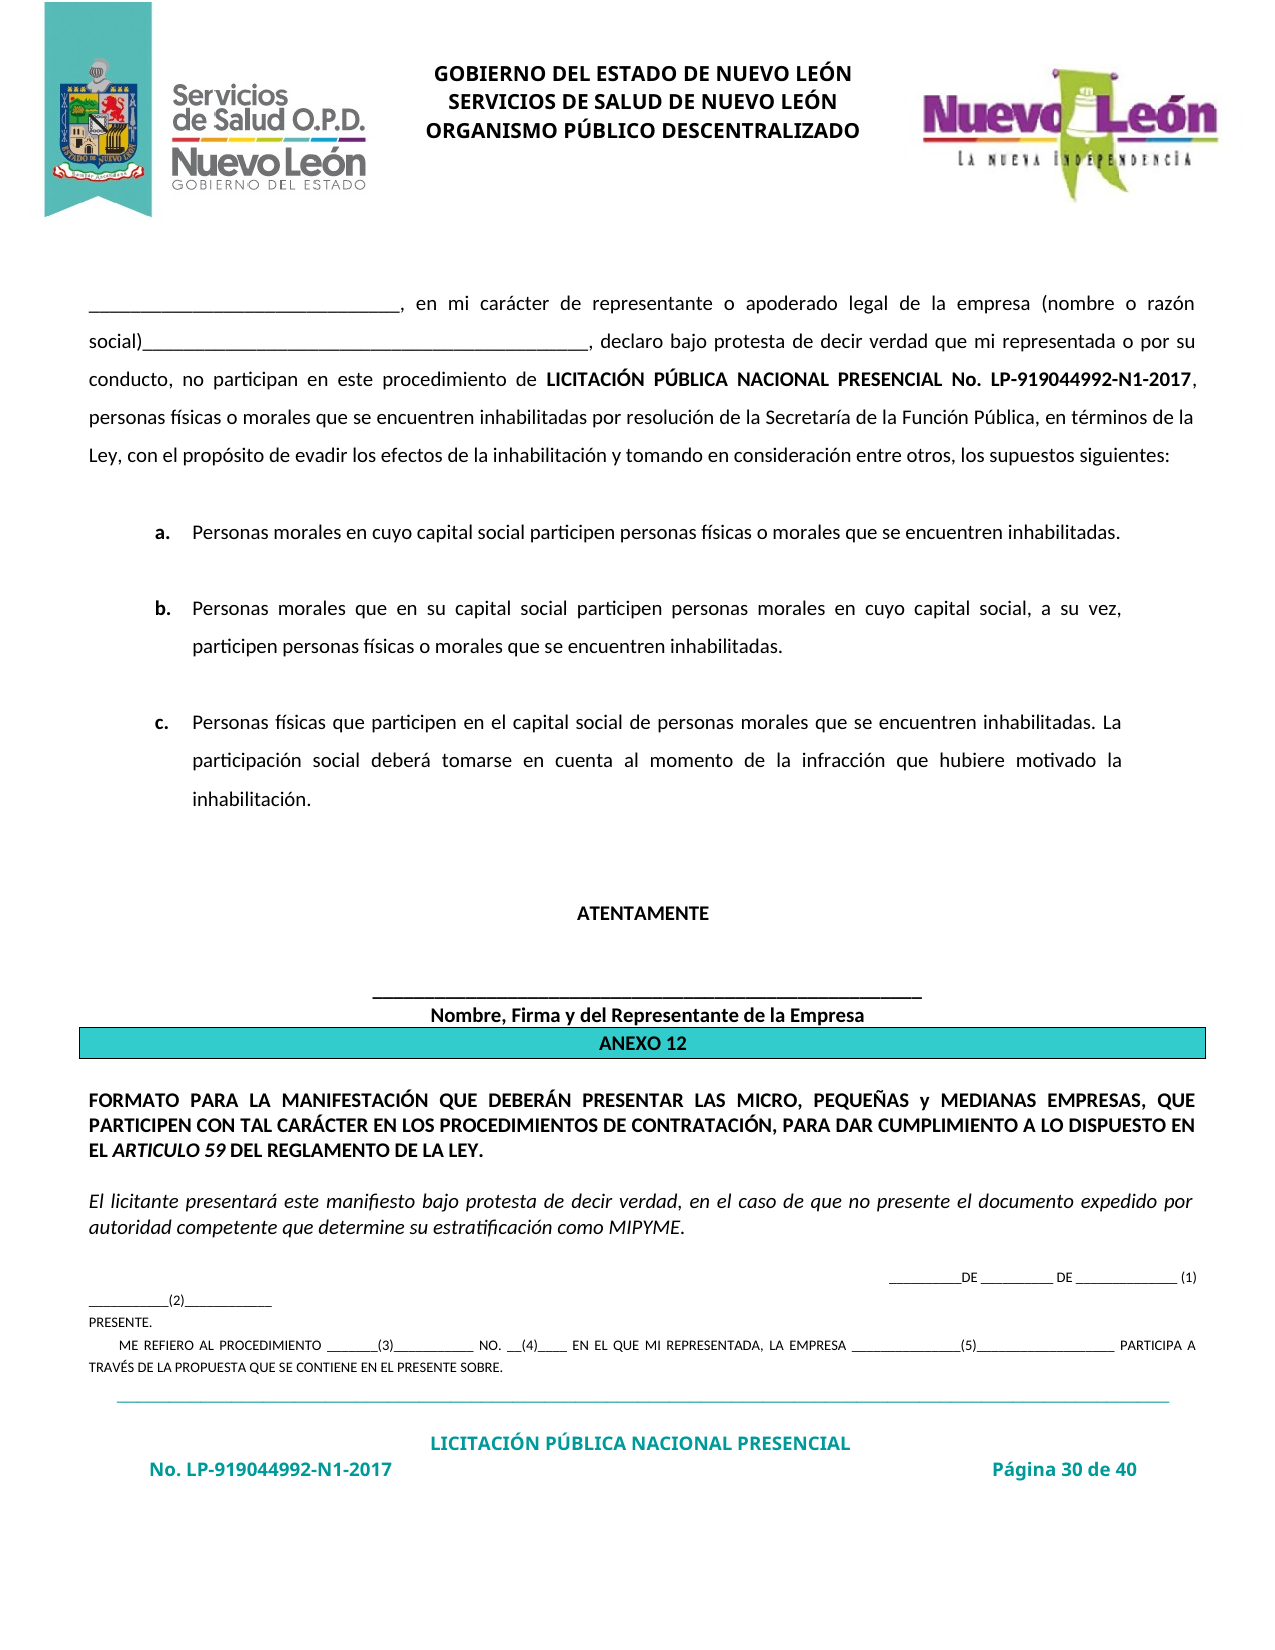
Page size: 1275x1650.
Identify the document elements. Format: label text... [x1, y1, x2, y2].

text ANEXO 12 [80, 1028, 1205, 1058]
list Personas morales que en su capital social participen personas morales en cuyo capital social, a su vez, participen personas físicas o morales que se encuentren inhabilitadas. [154, 595, 1123, 659]
text ______________________________, en mi carácter de representante o apoderado legal de la empresa (nombre o razón social)___________________________________________, declaro bajo protesta de decir verdad que mi representada o por su conducto, no participan en este procedimiento de LICITACIÓN PÚBLICA NACIONAL PRESENCIAL No. LP-919044992-N1-2017, personas físicas o morales que se encuentren inhabilitadas por resolución de la Secretaría de la Función Pública, en términos de la Ley, con el propósito de evadir los efectos de la inhabilitación y tomando en consideración entre otros, los supuestos siguientes: [89, 290, 1197, 468]
text El licitante presentará este manifiesto bajo protesta de decir verdad, en el caso de que no presente el documento expedido por autoridad competente que determine su estratificación como MIPYME. [89, 1188, 1197, 1239]
text __________DE __________ DE ______________ (1) [89, 1265, 1197, 1287]
text Nombre, Firma y del Representante de la Empresa [89, 1002, 1207, 1027]
text ME REFIERO AL PROCEDIMIENTO _______(3)___________ NO. __(4)____ EN EL QUE MI REPRESENTADA, LA EMPRESA _______________(5)___________________ PARTICIPA A TRAVÉS DE LA PROPUESTA QUE SE CONTIENE EN EL PRESENTE SOBRE. [89, 1332, 1197, 1377]
text _____________________________________________________ [89, 976, 1207, 1002]
list Personas físicas que participen en el capital social de personas morales que se encuentren inhabilitadas. La participación social deberá tomarse en cuenta al momento de la infracción que hubiere motivado la inhabilitación. [154, 709, 1123, 811]
list Personas morales en cuyo capital social participen personas físicas o morales que se encuentren inhabilitadas. [154, 519, 1123, 544]
text ATENTAMENTE [89, 900, 1197, 926]
text ___________(2)____________ PRESENTE. [89, 1287, 1197, 1332]
text FORMATO PARA LA MANIFESTACIÓN QUE DEBERÁN PRESENTAR LAS MICRO, PEQUEÑAS y MEDIANAS EMPRESAS, QUE PARTICIPEN CON TAL CARÁCTER EN LOS PROCEDIMIENTOS DE CONTRATACIÓN, PARA DAR CUMPLIMIENTO A LO DISPUESTO EN EL ARTICULO 59 DEL REGLAMENTO DE LA LEY. [89, 1087, 1197, 1163]
picture [15, 2, 1249, 229]
